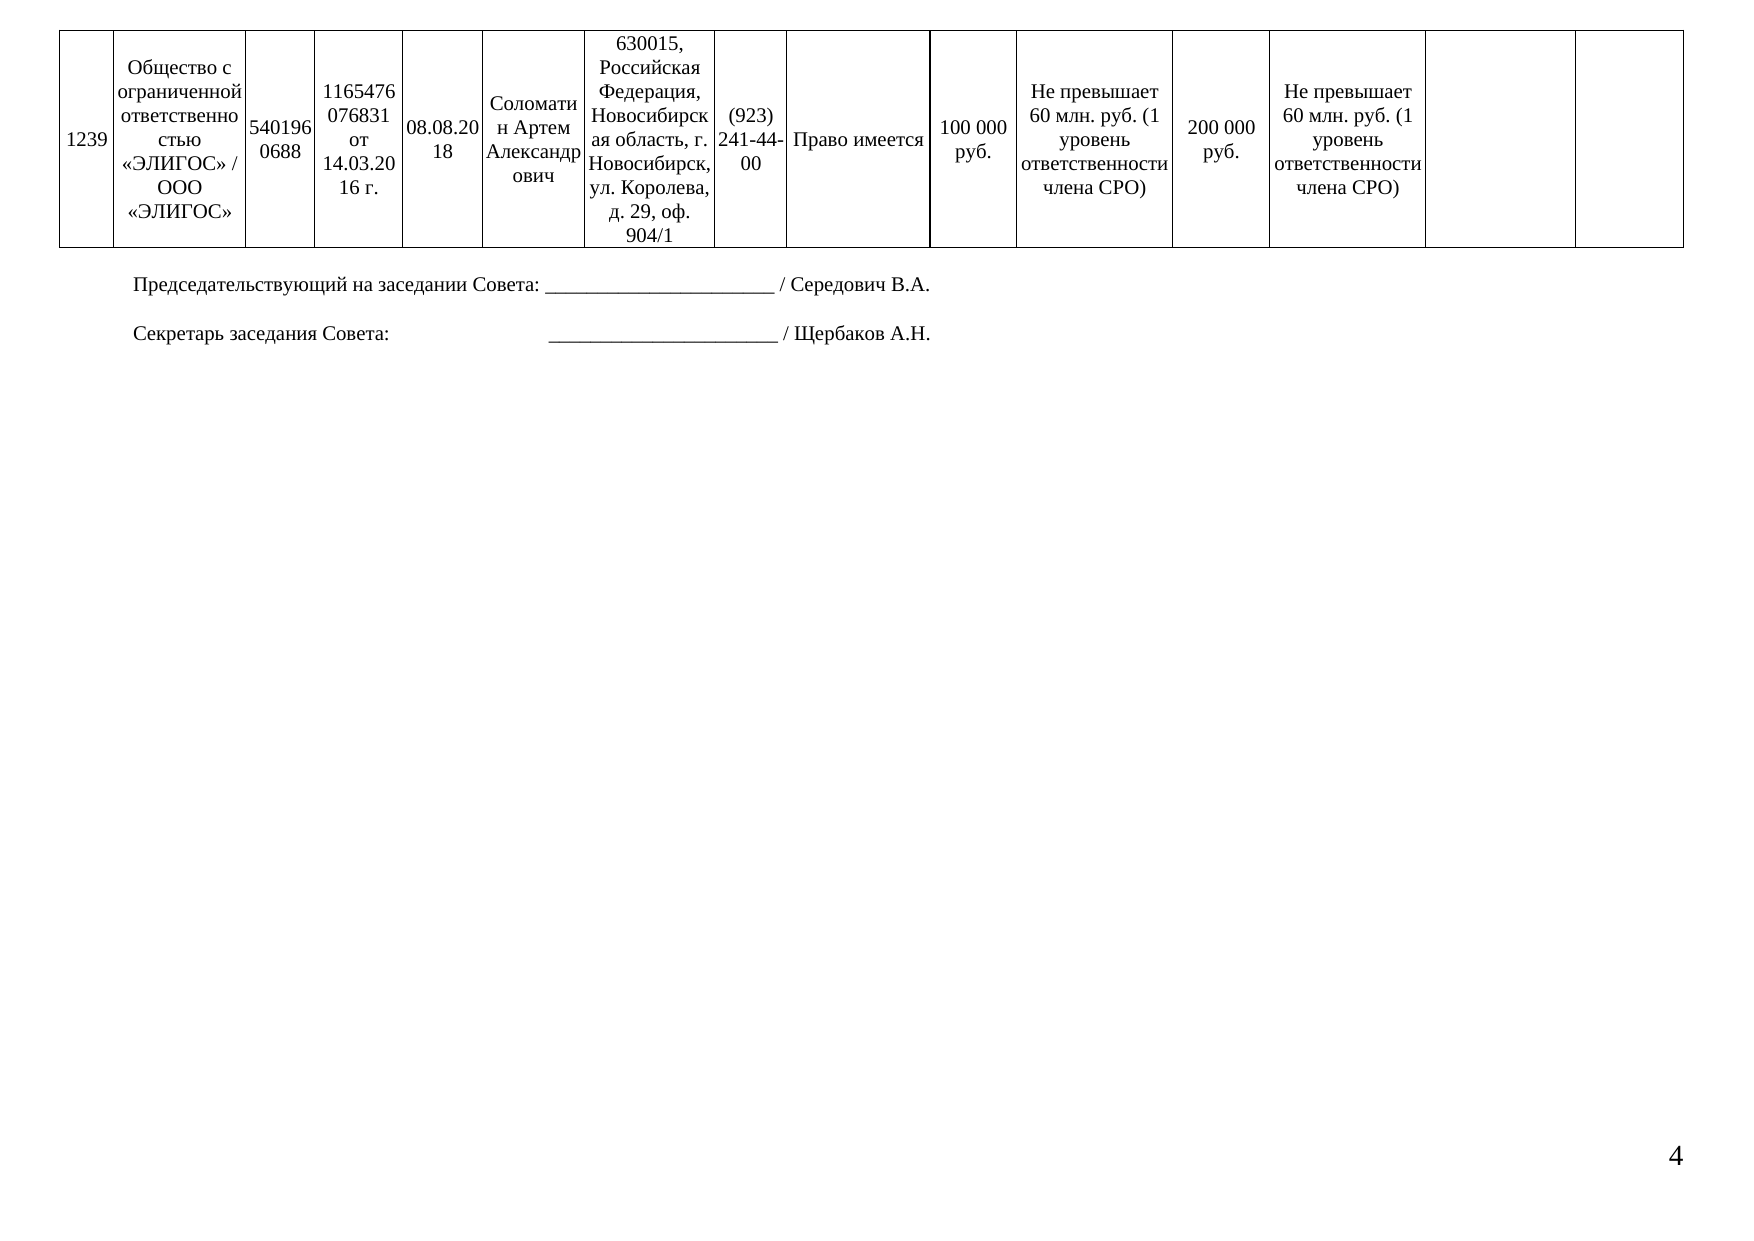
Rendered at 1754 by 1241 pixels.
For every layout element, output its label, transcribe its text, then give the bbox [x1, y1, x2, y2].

table_header 1239 [60, 31, 113, 247]
table_header Соломатин Артем Александрович [483, 31, 584, 247]
table_header (923) 241-44-00 [715, 31, 786, 247]
table_header [1426, 31, 1575, 247]
table_header 100 000 руб. [931, 31, 1016, 247]
table_header 630015, Российская Федерация, Новосибирская область, г. Новосибирск, ул. Королева, д. 29, оф. 904/1 [585, 31, 714, 247]
table_header 08.08.2018 [403, 31, 482, 247]
table_header [1576, 31, 1683, 247]
text Председательствующий на заседании Совета: ______________________ / Середович В.А. [59, 272, 1683, 296]
table_header 1165476076831 от 14.03.2016 г. [315, 31, 402, 247]
table_header 5401960688 [246, 31, 314, 247]
table_header Общество с ограниченной ответственностью «ЭЛИГОС» / ООО «ЭЛИГОС» [114, 31, 245, 247]
table_header Не превышает 60 млн. руб. (1 уровень ответственности члена СРО) [1017, 31, 1172, 247]
table_header Право имеется [787, 31, 929, 247]
table_header Не превышает 60 млн. руб. (1 уровень ответственности члена СРО) [1270, 31, 1425, 247]
text Секретарь заседания Совета: ______________________ / Щербаков А.Н. [59, 320, 1683, 344]
table_header 200 000 руб. [1173, 31, 1269, 247]
